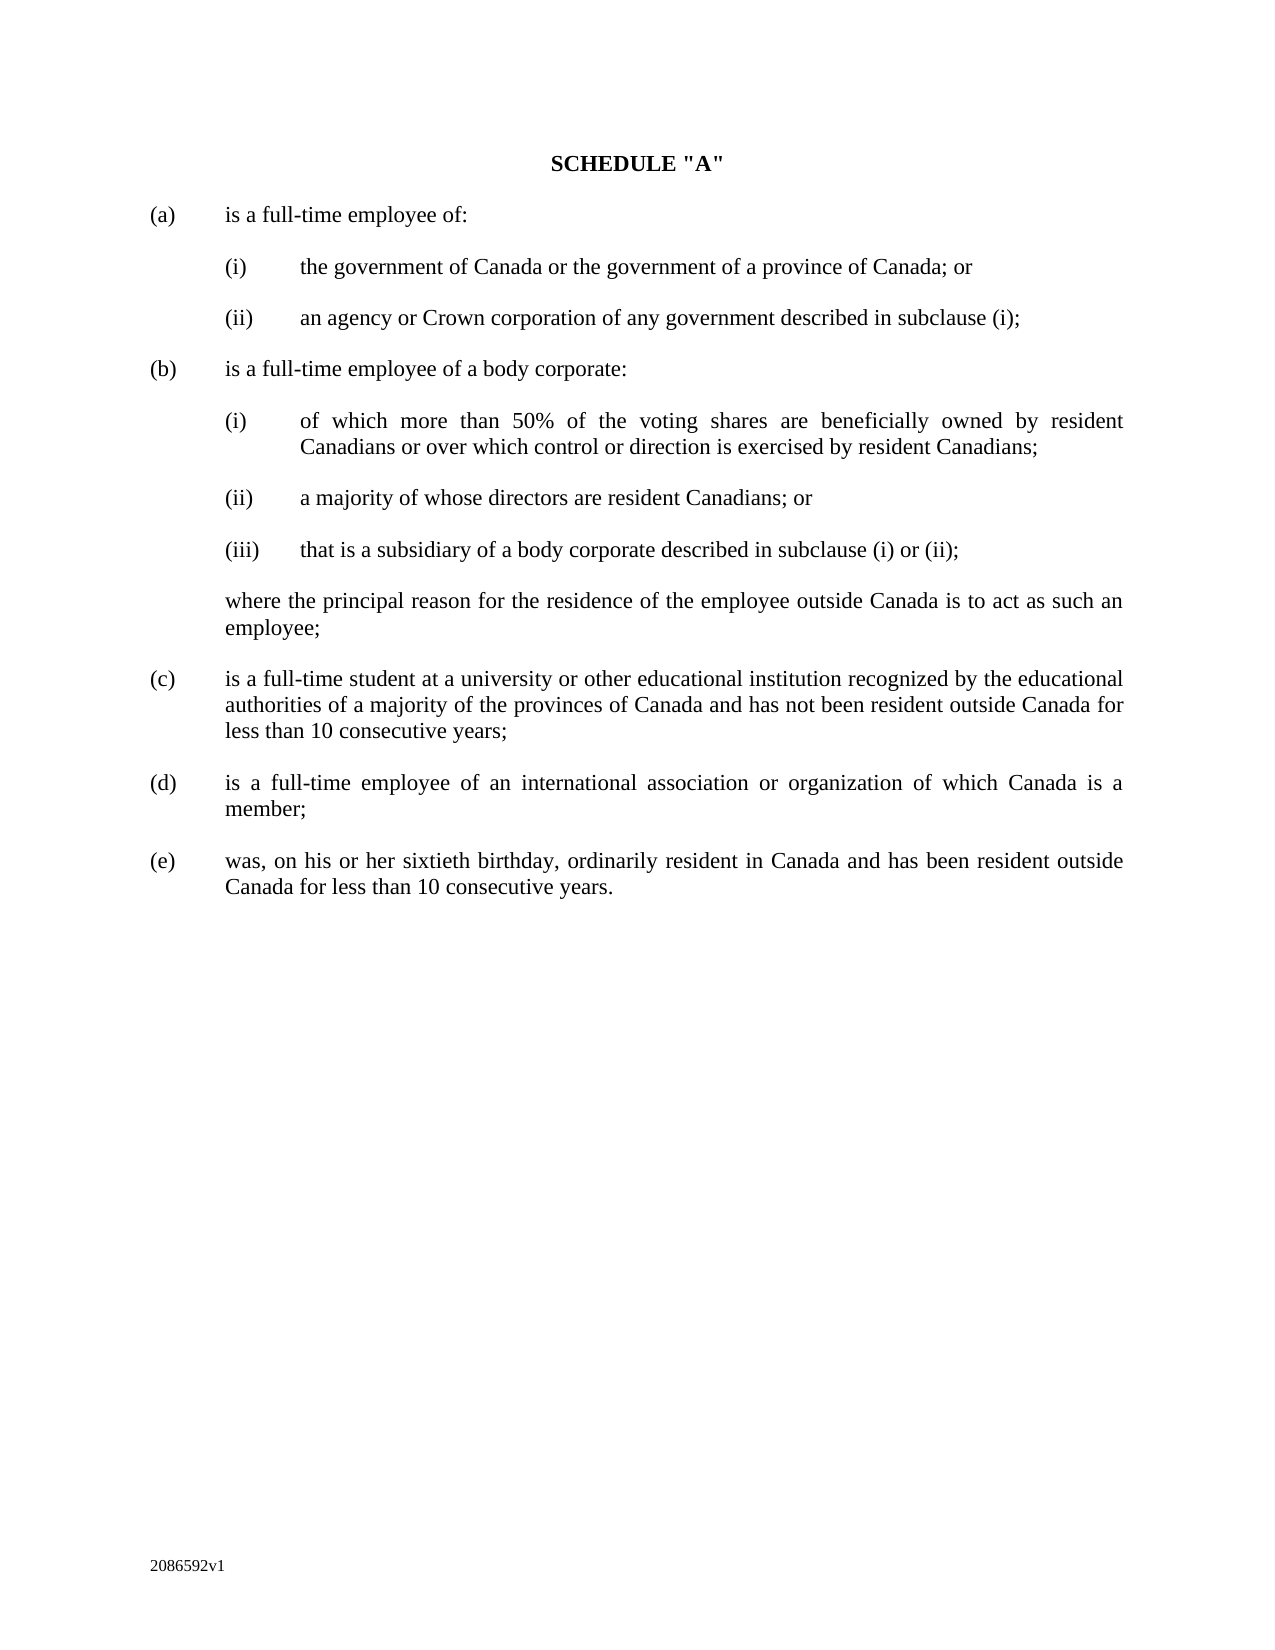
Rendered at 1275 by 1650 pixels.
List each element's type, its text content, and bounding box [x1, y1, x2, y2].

text (ii) an agency or Crown corporation of any government described in subclause (i); [150, 304, 1125, 330]
text (d) is a full-time employee of an international association or organization of which Canada is a member; [150, 769, 1125, 822]
text (ii) a majority of whose directors are resident Canadians; or [225, 484, 1125, 511]
text where the principal reason for the residence of the employee outside Canada is to act as such an employee; [225, 587, 1125, 640]
text (iii) that is a subsidiary of a body corporate described in subclause (i) or (ii); [225, 536, 1125, 562]
text (a) is a full-time employee of: [150, 201, 1125, 228]
text (b) is a full-time employee of a body corporate: [150, 355, 1125, 382]
text (c) is a full-time student at a university or other educational institution recognized by the educational authorities of a majority of the provinces of Canada and has not been resident outside Canada for less than 10 consecutive years; [150, 665, 1125, 744]
text (i) of which more than 50% of the voting shares are beneficially owned by resident Canadians or over which control or direction is exercised by resident Canadians; [225, 407, 1125, 459]
text (i) the government of Canada or the government of a province of Canada; or [150, 253, 1125, 279]
text (e) was, on his or her sixtieth birthday, ordinarily resident in Canada and has been resident outside Canada for less than 10 consecutive years. [150, 847, 1125, 899]
text SCHEDULE "A" [150, 150, 1125, 176]
